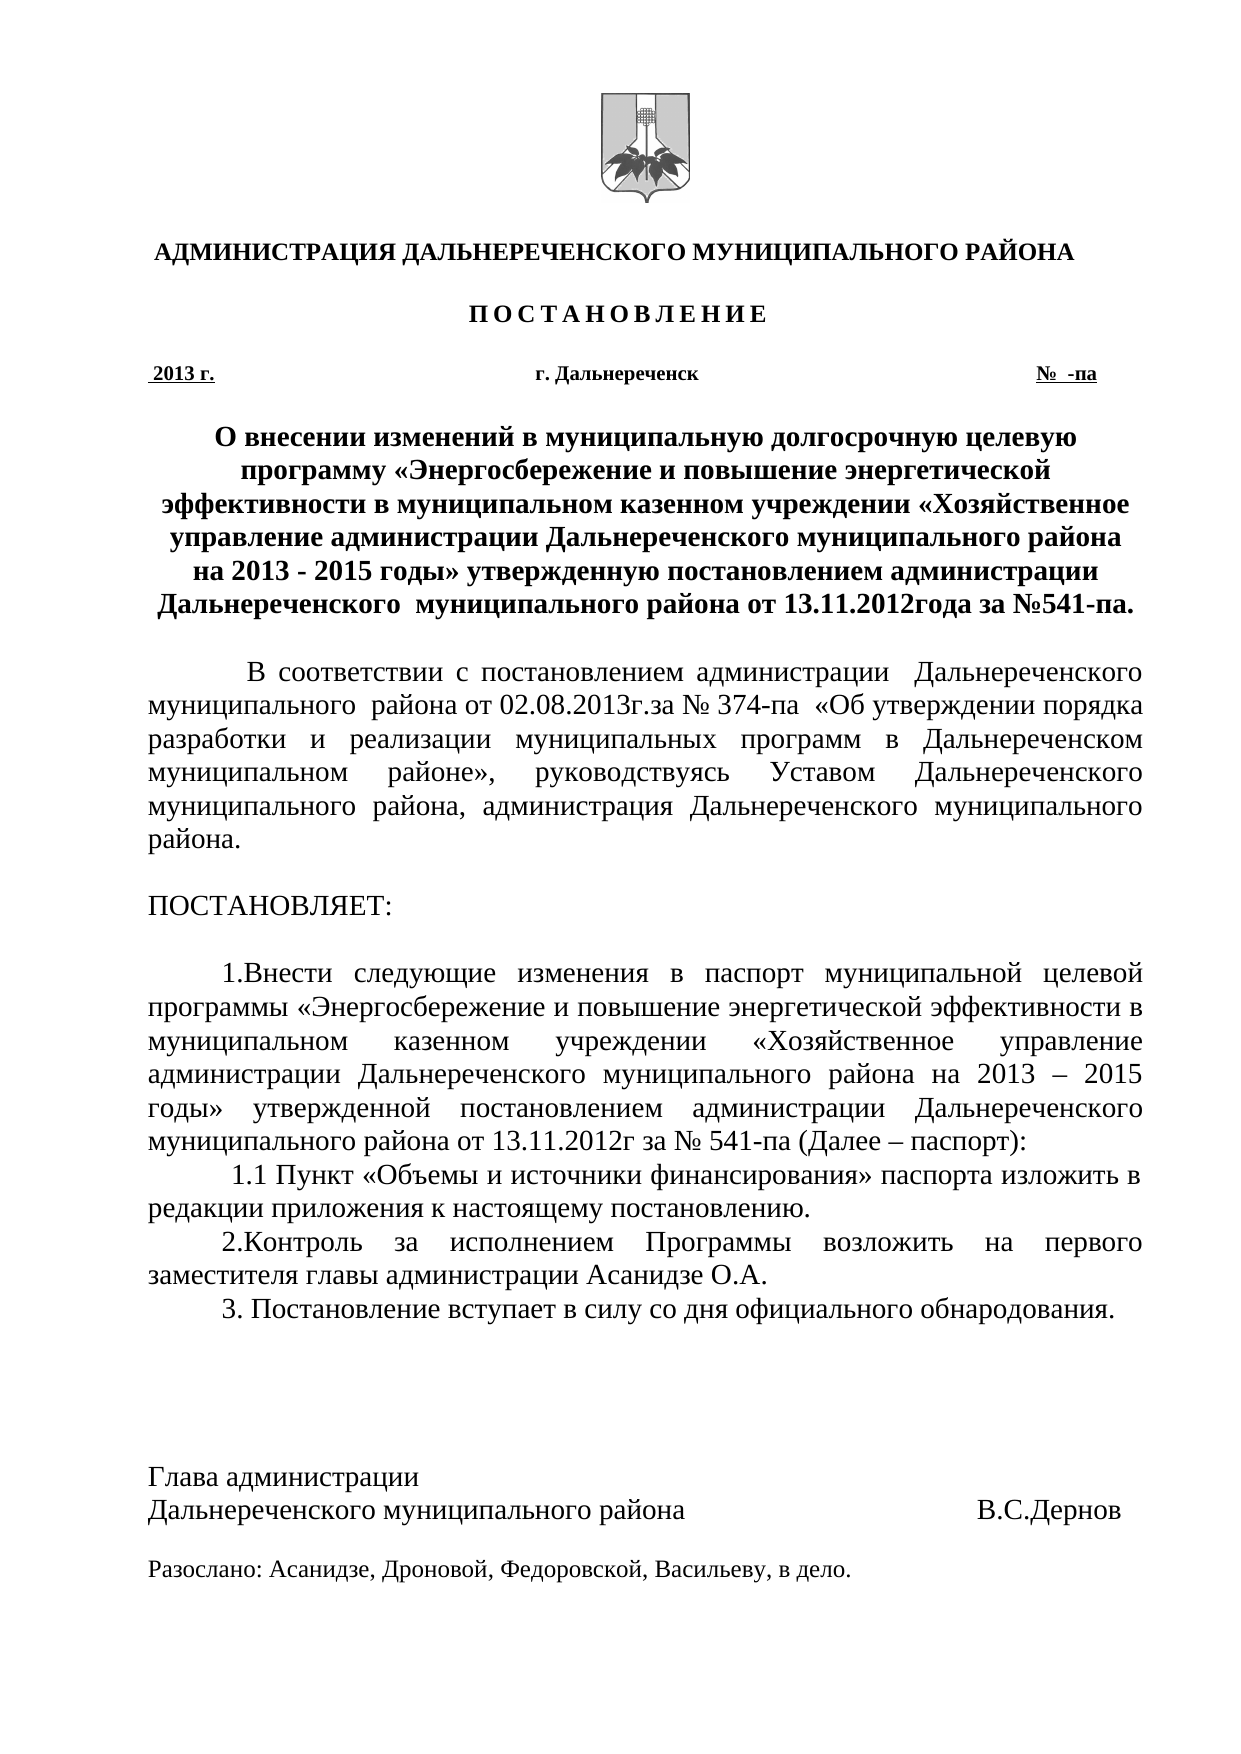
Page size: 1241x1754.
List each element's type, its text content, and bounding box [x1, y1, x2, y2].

text Разослано: Асанидзе, Дроновой, Федоровской, Васильеву, в дело. [148, 1554, 1144, 1583]
text Глава администрации [148, 1459, 1144, 1492]
text ПОСТАНОВЛЯЕТ: [148, 888, 1144, 922]
text В соответствии с постановлением администрации Дальнереченского муниципального района от 02.08.2013г.за № 374-па «Об утверждении порядка разработки и реализации муниципальных программ в Дальнереченском муниципальном районе», руководствуясь Уставом Дальнереченского муниципального района, администрация Дальнереченского муниципального района. [148, 654, 1144, 855]
text Дальнереченского муниципального района В.С.Дернов [148, 1492, 1144, 1526]
picture [601, 93, 690, 203]
text 3. Постановление вступает в силу со дня официального обнародования. [148, 1291, 1144, 1324]
text 1.Внести следующие изменения в паспорт муниципальной целевой программы «Энергосбережение и повышение энергетической эффективности в муниципальном казенном учреждении «Хозяйственное управление администрации Дальнереченского муниципального района на 2013 – 2015 годы» утвержденной постановлением администрации Дальнереченского муниципального района от 13.11.2012г за № 541-па (Далее – паспорт): [148, 956, 1144, 1157]
subtitle АДМИНИСТРАЦИЯ ДАЛЬНЕРЕЧЕНСКОГО МУНИЦИПАЛЬНОГО РАЙОНА [148, 237, 1144, 265]
text 2.Контроль за исполнением Программы возложить на первого заместителя главы администрации Асанидзе О.А. [148, 1224, 1144, 1291]
text О внесении изменений в муниципальную долгосрочную целевую программу «Энергосбережение и повышение энергетической эффективности в муниципальном казенном учреждении «Хозяйственное управление администрации Дальнереченского муниципального района на 2013 - 2015 годы» утвержденную постановлением администрации Дальнереченского муниципального района от 13.11.2012года за №541-па. [148, 419, 1144, 620]
text 1.1 Пункт «Объемы и источники финансирования» паспорта изложить в редакции приложения к настоящему постановлению. [148, 1157, 1144, 1224]
text ПОСТАНОВЛЕНИЕ [91, 299, 1144, 328]
text . г. Дальнереченск № -па [148, 361, 1144, 385]
